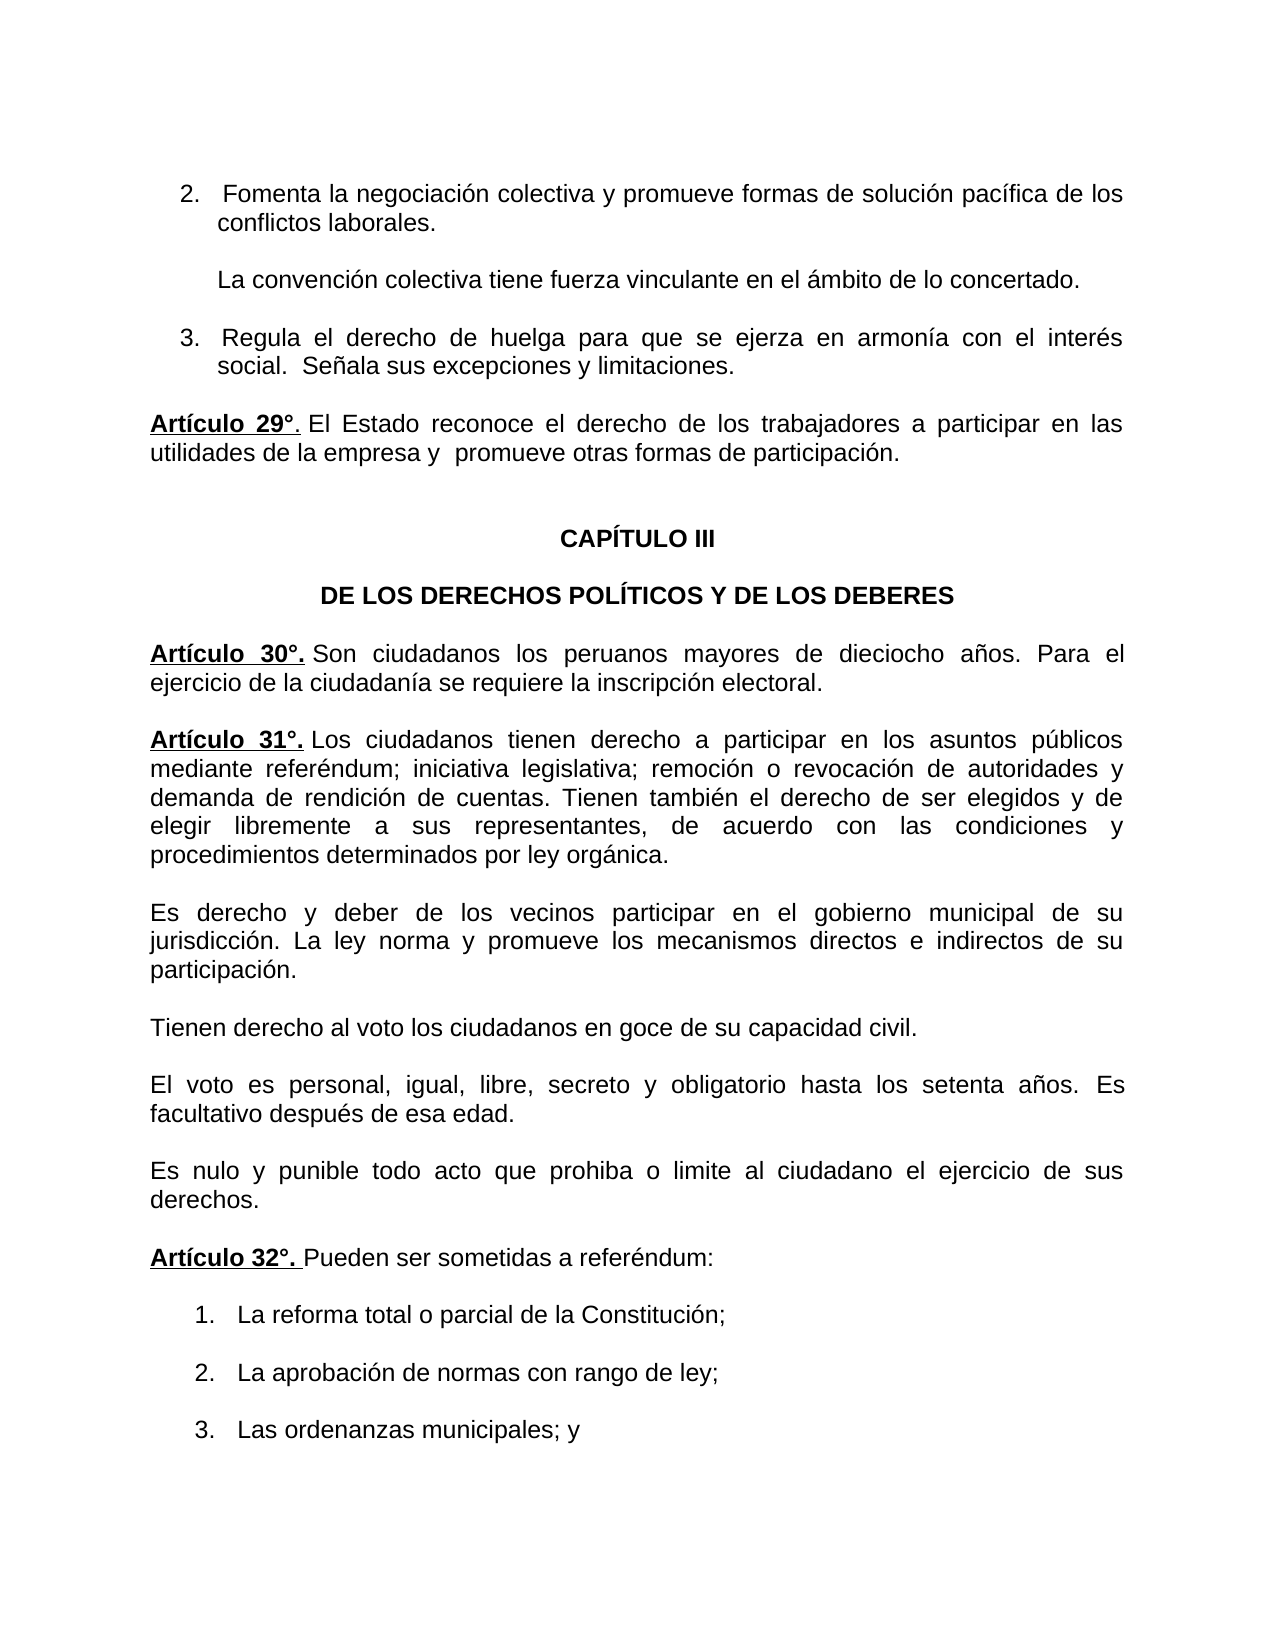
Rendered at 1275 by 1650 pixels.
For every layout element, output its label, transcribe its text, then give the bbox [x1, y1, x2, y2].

text Tienen derecho al voto los ciudadanos en goce de su capacidad civil. [150, 1012, 1125, 1041]
text Es derecho y deber de los vecinos participar en el gobierno municipal de su jurisdicción. La ley norma y promueve los mecanismos directos e indirectos de su participación. [150, 897, 1125, 984]
text Artículo 32°. Pueden ser sometidas a referéndum: [150, 1242, 1125, 1271]
text La convención colectiva tiene fuerza vinculante en el ámbito de lo concertado. [217, 265, 1125, 294]
text 3. Las ordenanzas municipales; y [194, 1415, 1125, 1444]
text Artículo 31°. Los ciudadanos tienen derecho a participar en los asuntos públicos mediante referéndum; iniciativa legislativa; remoción o revocación de autoridades y demanda de rendición de cuentas. Tienen también el derecho de ser elegidos y de elegir libremente a sus representantes, de acuerdo con las condiciones y procedimientos determinados por ley orgánica. [150, 725, 1125, 869]
text El voto es personal, igual, libre, secreto y obligatorio hasta los setenta años. Es facultativo después de esa edad. [150, 1070, 1125, 1127]
text 1. La reforma total o parcial de la Constitución; [194, 1300, 1125, 1329]
text DE LOS DERECHOS POLÍTICOS Y DE LOS DEBERES [150, 581, 1125, 610]
text Es nulo y punible todo acto que prohiba o limite al ciudadano el ejercicio de sus derechos. [150, 1156, 1125, 1214]
text CAPÍTULO III [150, 524, 1125, 552]
text Artículo 29°. El Estado reconoce el derecho de los trabajadores a participar en las utilidades de la empresa y promueve otras formas de participación. [150, 409, 1125, 466]
text 2. La aprobación de normas con rango de ley; [194, 1357, 1125, 1386]
text 2. Fomenta la negociación colectiva y promueve formas de solución pacífica de los conflictos laborales. [179, 179, 1125, 236]
text Artículo 30°. Son ciudadanos los peruanos mayores de dieciocho años. Para el ejercicio de la ciudadanía se requiere la inscripción electoral. [150, 639, 1125, 696]
text 3. Regula el derecho de huelga para que se ejerza en armonía con el interés social. Señala sus excepciones y limitaciones. [179, 322, 1125, 380]
